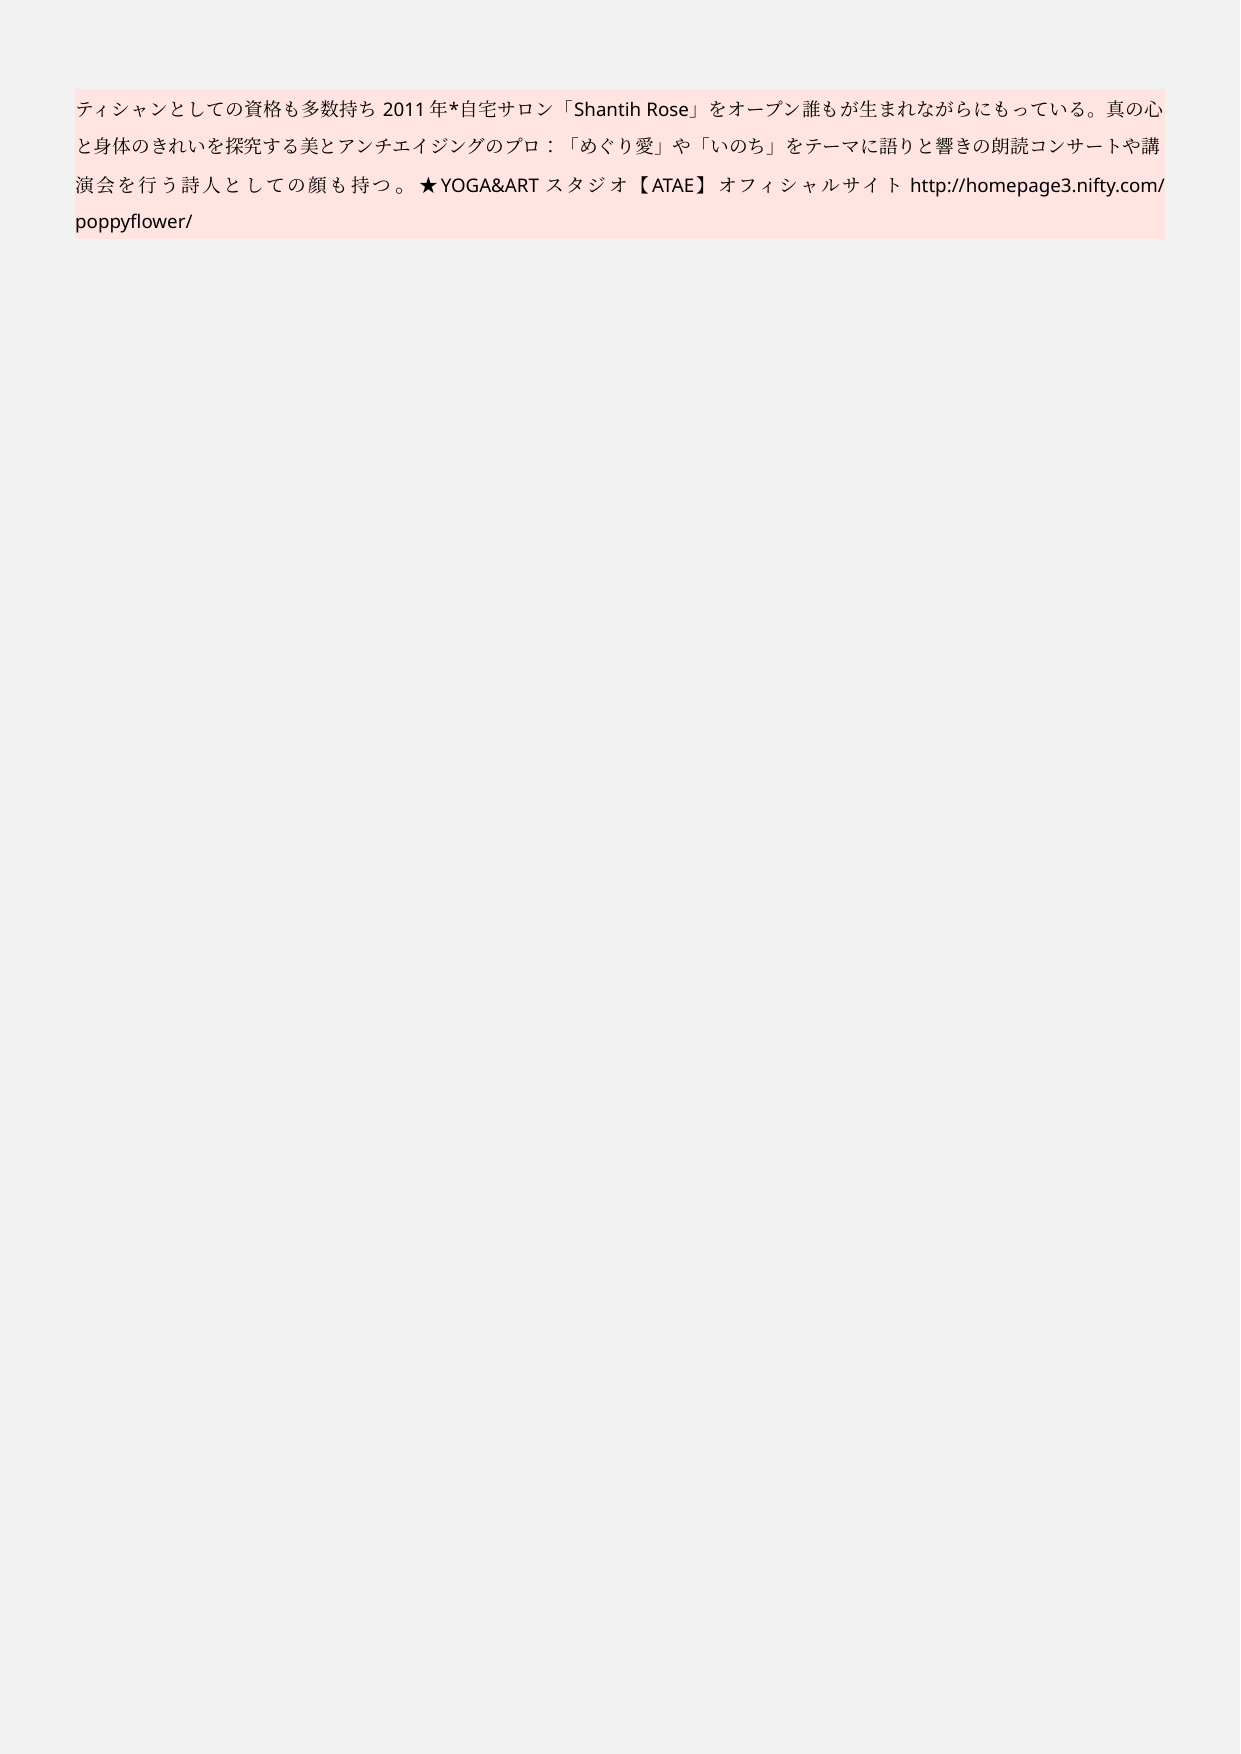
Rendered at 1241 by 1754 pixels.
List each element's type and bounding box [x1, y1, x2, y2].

text [75, 89, 1165, 239]
